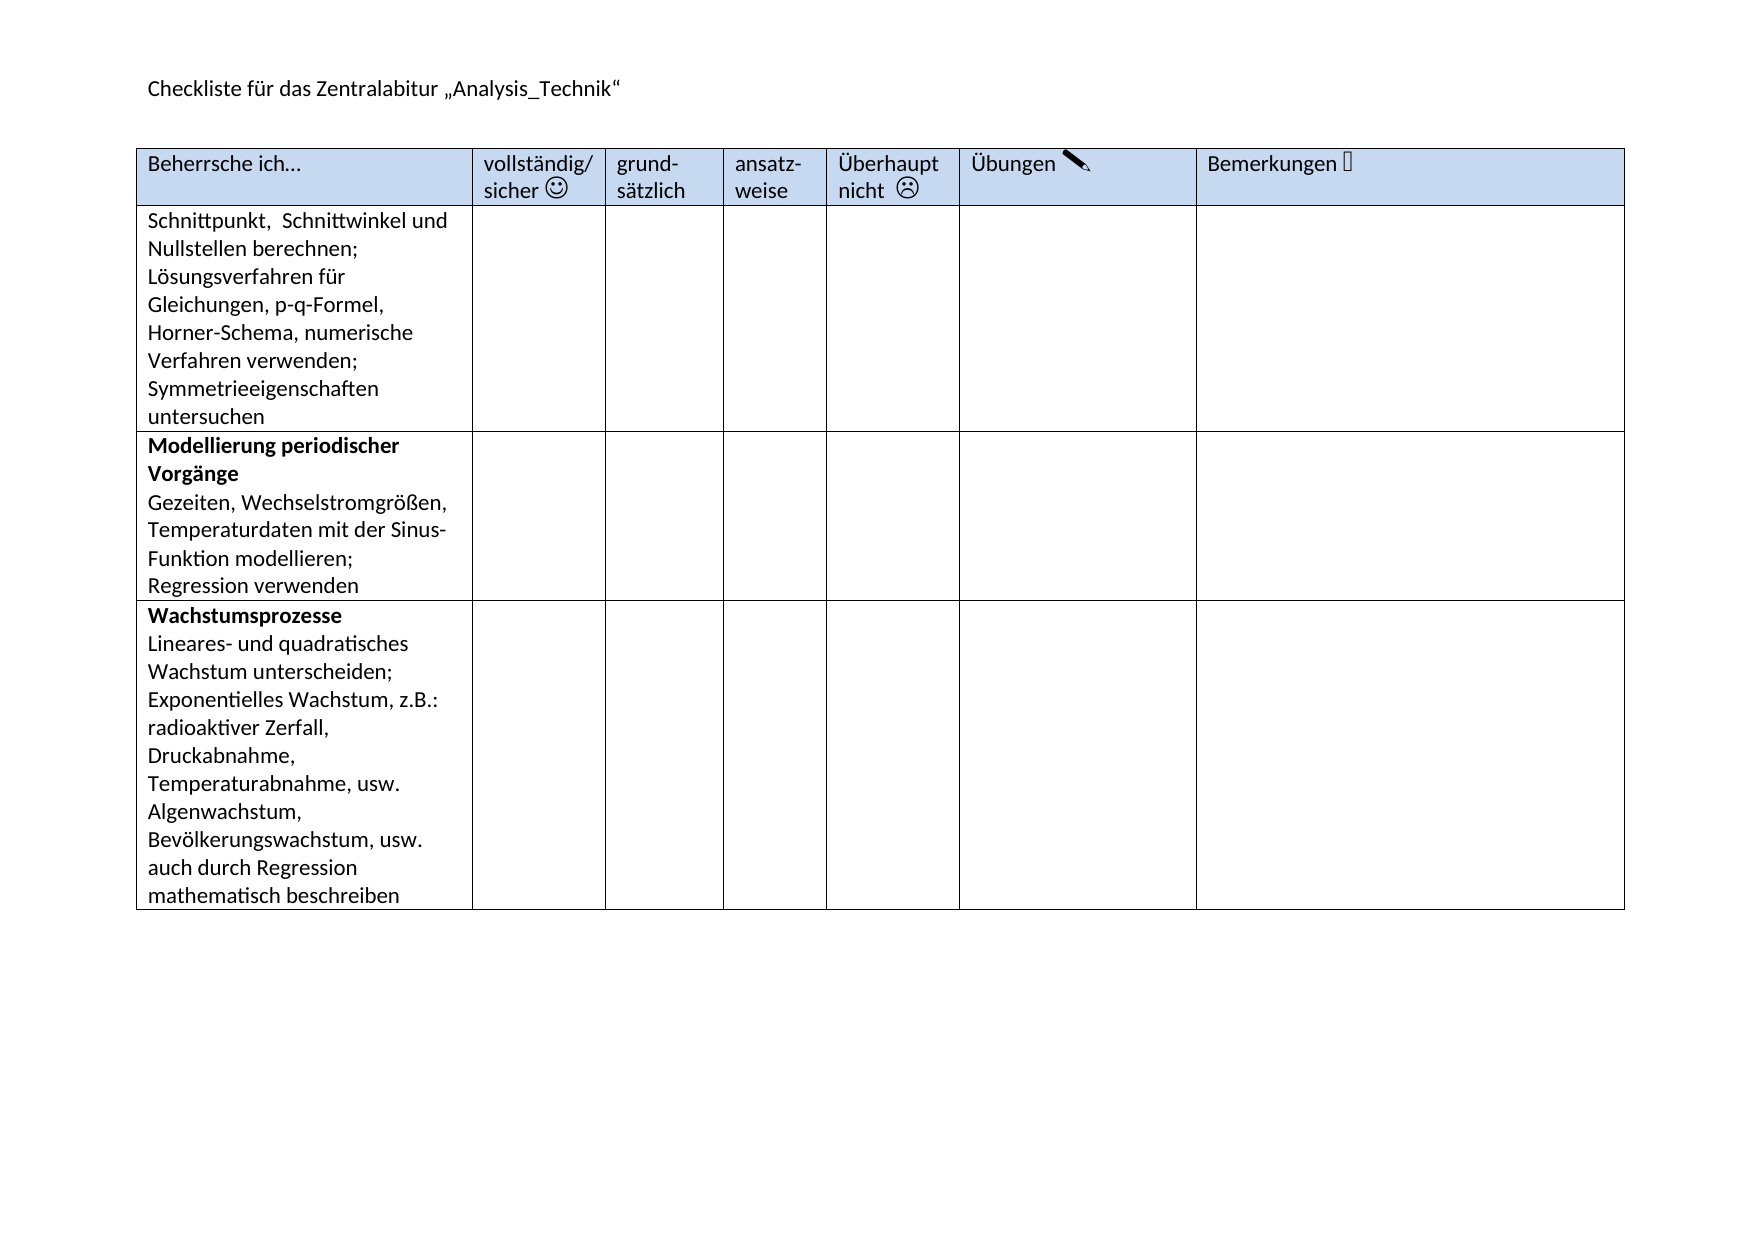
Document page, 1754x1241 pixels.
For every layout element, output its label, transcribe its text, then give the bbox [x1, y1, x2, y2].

table_header grund-sätzlich [606, 149, 723, 205]
table_cell Schnittpunkt, Schnittwinkel und Nullstellen berechnen; Lösungsverfahren für Gleichungen, p-q-Formel, Horner-Schema, numerische Verfahren verwenden; Symmetrieeigenschaften untersuchen [137, 206, 472, 431]
table_cell [473, 206, 605, 431]
table_cell [960, 601, 1196, 909]
table_cell [827, 432, 959, 600]
table_cell [1197, 206, 1624, 431]
table_header Übungen [960, 149, 1196, 205]
table_cell Modellierung periodischer Vorgänge Gezeiten, Wechselstromgrößen, Temperaturdaten mit der Sinus-Funktion modellieren; Regression verwenden [137, 432, 472, 600]
table_cell [606, 432, 723, 600]
table_header Beherrsche ich… [137, 149, 472, 205]
table_cell [724, 206, 826, 431]
table_cell [724, 601, 826, 909]
table_header vollständig/ sicher [473, 149, 605, 205]
table_cell Wachstumsprozesse Lineares- und quadratisches Wachstum unterscheiden; Exponentielles Wachstum, z.B.: radioaktiver Zerfall, Druckabnahme, Temperaturabnahme, usw. Algenwachstum, Bevölkerungswachstum, usw. auch durch Regression mathematisch beschreiben [137, 601, 472, 909]
table_cell [473, 432, 605, 600]
table_cell [473, 601, 605, 909]
table_header Bemerkungen [1197, 149, 1624, 205]
table_cell [827, 601, 959, 909]
table_cell [960, 206, 1196, 431]
table_cell [606, 206, 723, 431]
table_cell [1197, 601, 1624, 909]
table_cell [827, 206, 959, 431]
table_cell [1197, 432, 1624, 600]
table_cell [960, 432, 1196, 600]
table_cell [724, 432, 826, 600]
table_cell [606, 601, 723, 909]
table_header Überhaupt nicht [827, 149, 959, 205]
table_header ansatz-weise [724, 149, 826, 205]
